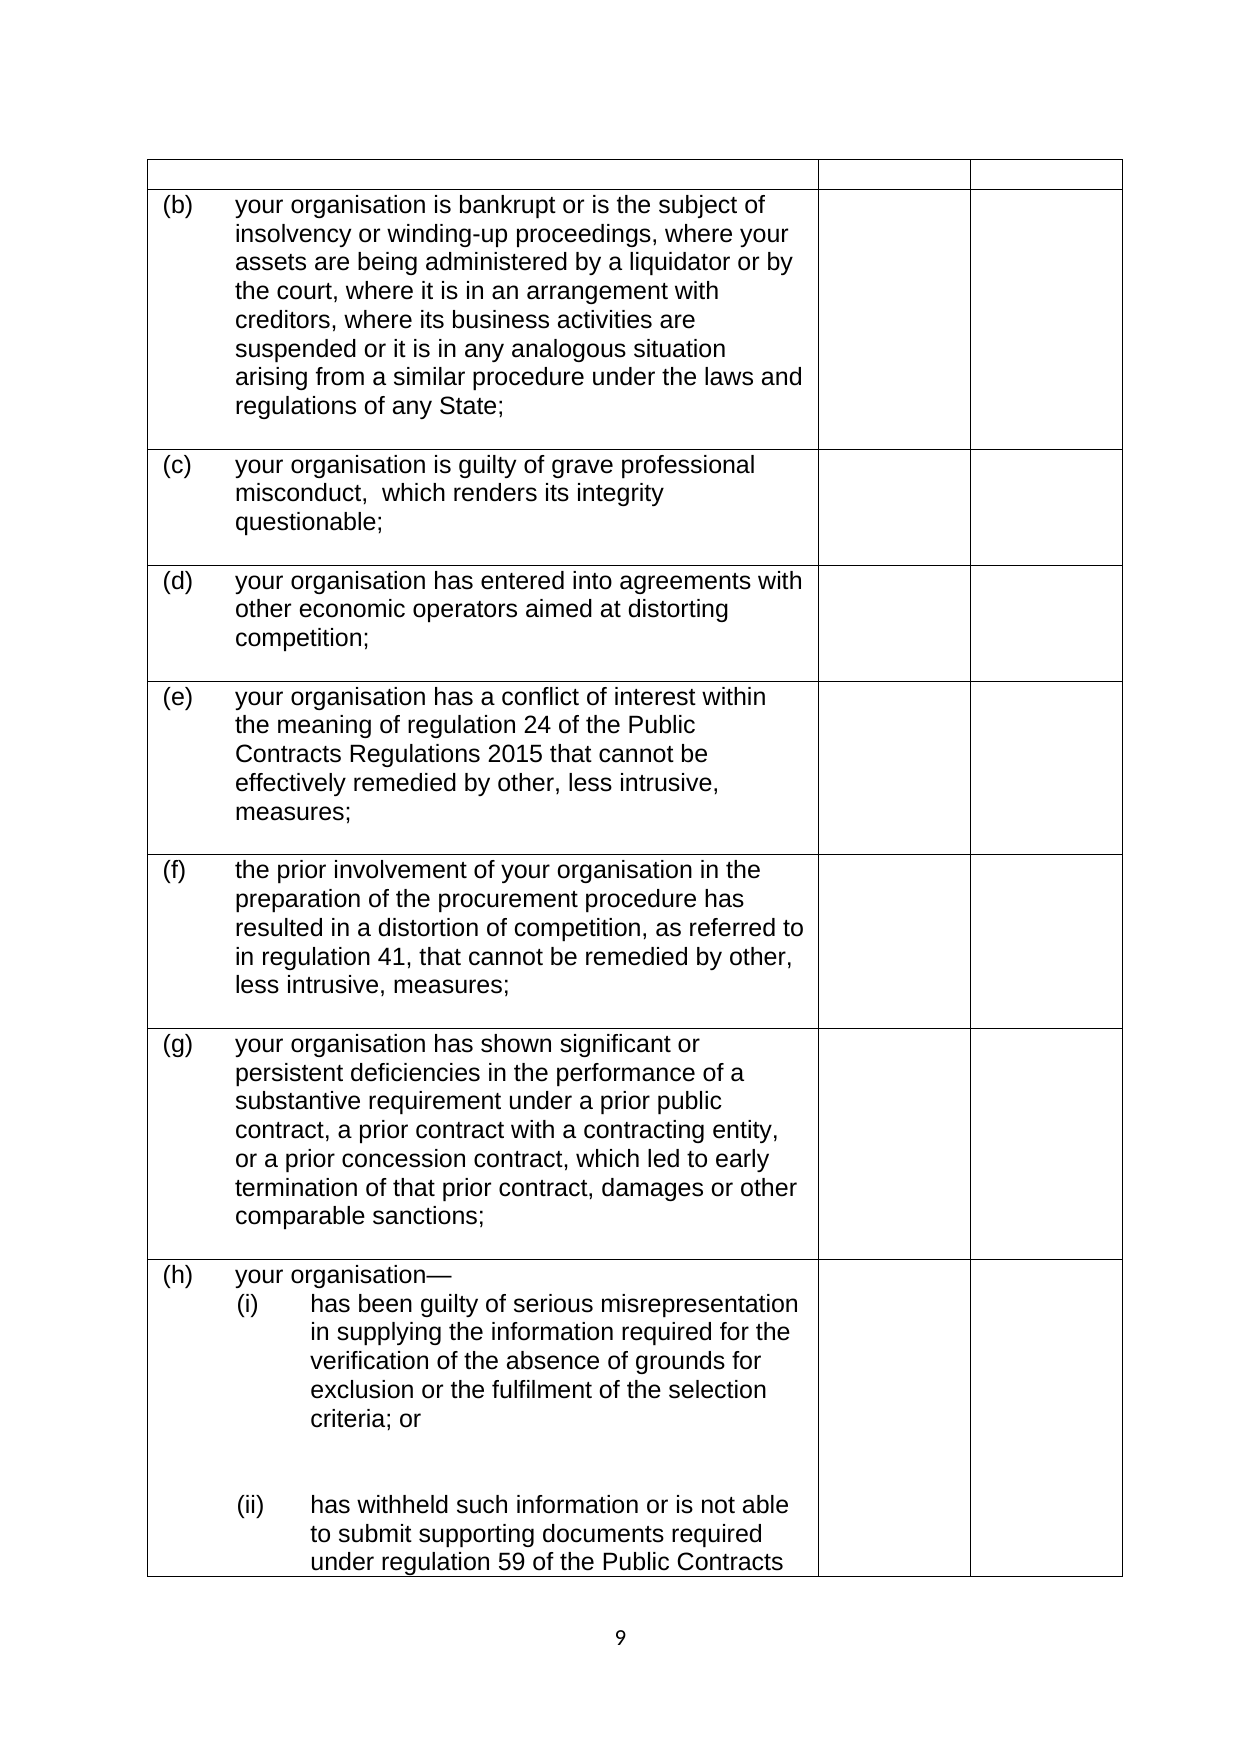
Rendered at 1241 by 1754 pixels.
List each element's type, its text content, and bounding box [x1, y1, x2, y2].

table_cell your organisation has a conflict of interest within the meaning of regulation 24 of the Public Contracts Regulations 2015 that cannot be effectively remedied by other, less intrusive, measures; [148, 682, 818, 854]
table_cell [148, 160, 818, 189]
table_cell [819, 682, 970, 854]
table_cell [971, 682, 1122, 854]
table_cell [971, 566, 1122, 681]
table_cell [971, 1260, 1122, 1576]
table_cell [819, 1260, 970, 1576]
table_cell [971, 160, 1122, 189]
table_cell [148, 1260, 818, 1576]
table_cell [819, 1029, 970, 1259]
table_cell your organisation has shown significant or persistent deficiencies in the performance of a substantive requirement under a prior public contract, a prior contract with a contracting entity, or a prior concession contract, which led to early termination of that prior contract, damages or other comparable sanctions; [148, 1029, 818, 1259]
table_cell your organisation is guilty of grave professional misconduct, which renders its integrity questionable; [148, 450, 818, 565]
table_cell [971, 450, 1122, 565]
table_cell [971, 190, 1122, 449]
table_cell [819, 450, 970, 565]
table_cell [819, 160, 970, 189]
table_cell [971, 1029, 1122, 1259]
table_cell [971, 855, 1122, 1028]
table_cell [819, 566, 970, 681]
table_cell your organisation has entered into agreements with other economic operators aimed at distorting competition; [148, 566, 818, 681]
table_cell [819, 190, 970, 449]
table_cell the prior involvement of your organisation in the preparation of the procurement procedure has resulted in a distortion of competition, as referred to in regulation 41, that cannot be remedied by other, less intrusive, measures; [148, 855, 818, 1028]
table_cell [819, 855, 970, 1028]
table_cell your organisation is bankrupt or is the subject of insolvency or winding-up proceedings, where your assets are being administered by a liquidator or by the court, where it is in an arrangement with creditors, where its business activities are suspended or it is in any analogous situation arising from a similar procedure under the laws and regulations of any State; [148, 190, 818, 449]
